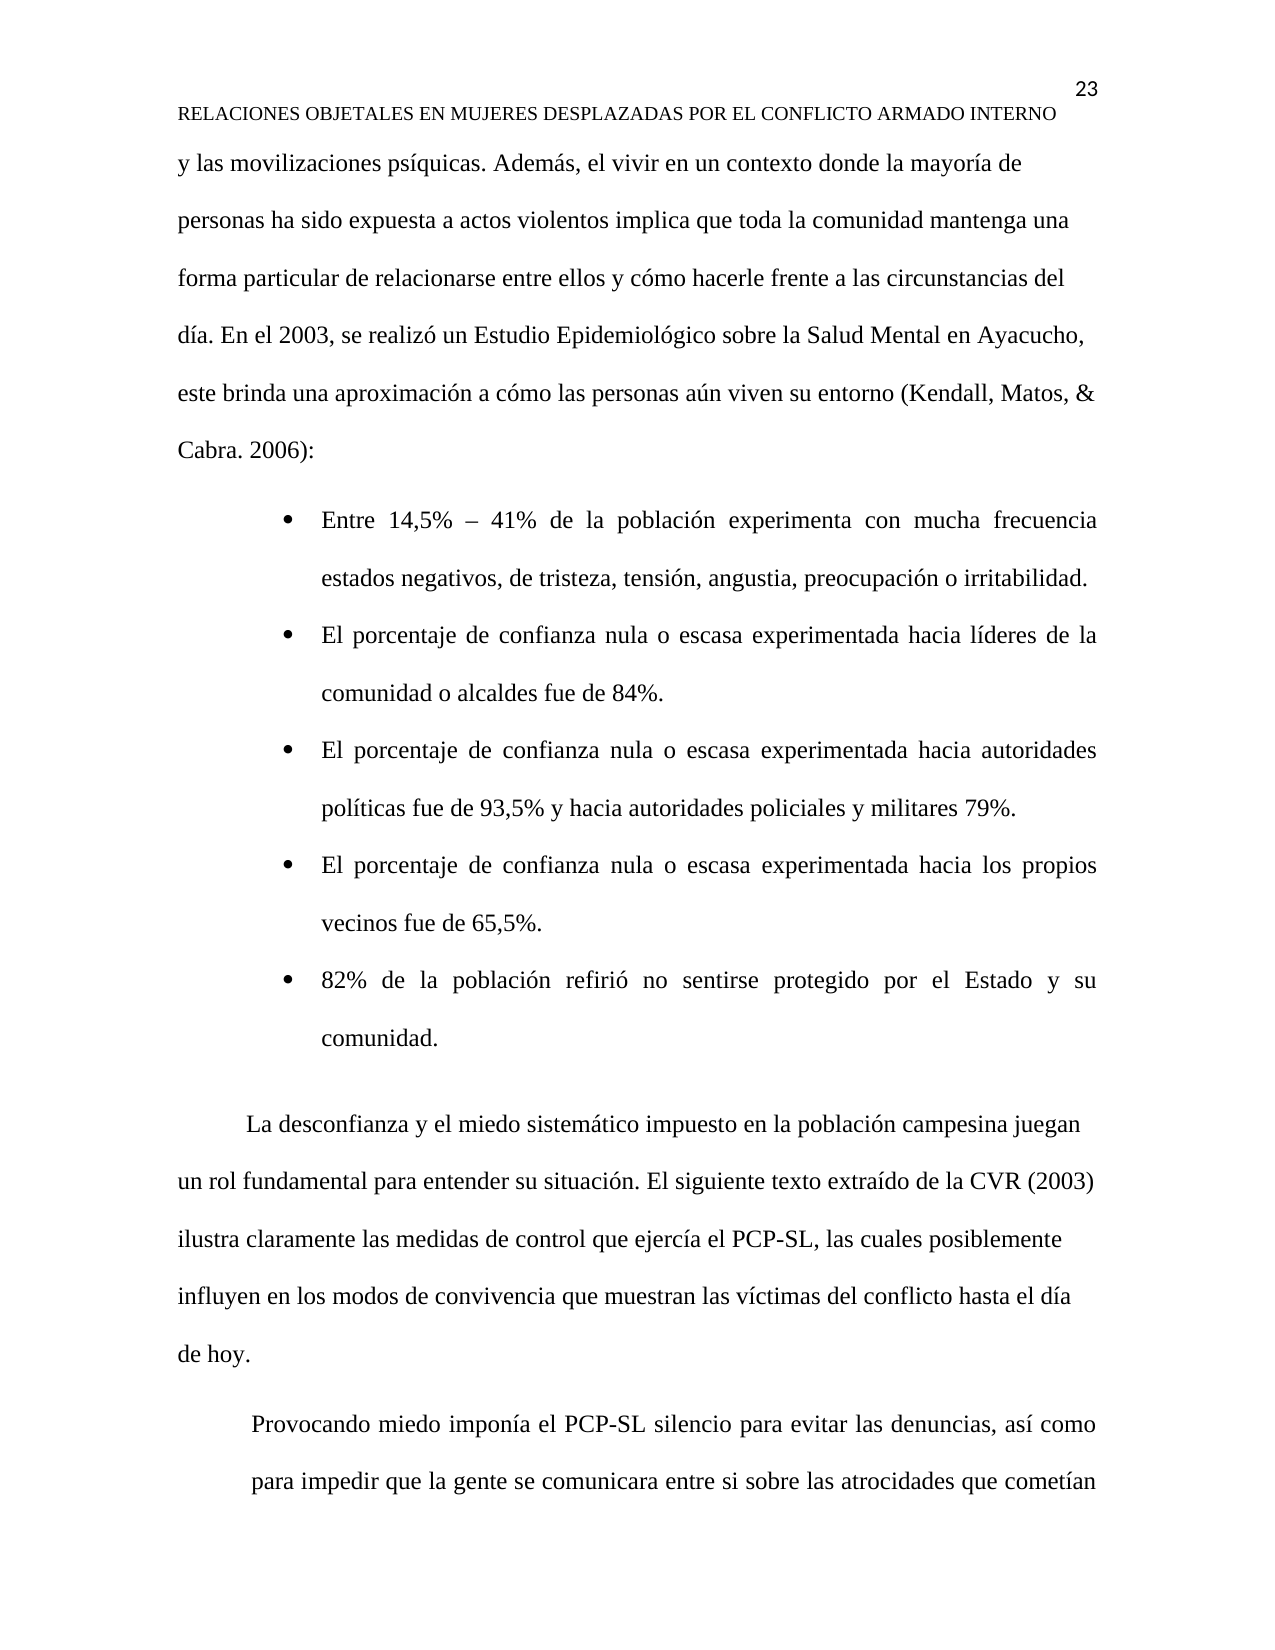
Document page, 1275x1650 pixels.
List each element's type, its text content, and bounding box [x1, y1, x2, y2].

list El porcentaje de confianza nula o escasa experimentada hacia autoridades políticas fue de 93,5% y hacia autoridades policiales y militares 79%. [283, 735, 1098, 821]
list El porcentaje de confianza nula o escasa experimentada hacia los propios vecinos fue de 65,5%. [283, 850, 1098, 936]
text La desconfianza y el miedo sistemático impuesto en la población campesina juegan un rol fundamental para entender su situación. El siguiente texto extraído de la CVR (2003) ilustra claramente las medidas de control que ejercía el PCP-SL, las cuales posiblemente influyen en los modos de convivencia que muestran las víctimas del conflicto hasta el día de hoy. [177, 1109, 1098, 1368]
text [251, 1409, 1098, 1495]
list El porcentaje de confianza nula o escasa experimentada hacia líderes de la comunidad o alcaldes fue de 84%. [283, 620, 1098, 706]
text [177, 148, 1098, 464]
list Entre 14,5% – 41% de la población experimenta con mucha frecuencia estados negativos, de tristeza, tensión, angustia, preocupación o irritabilidad. [283, 505, 1098, 591]
list 82% de la población refirió no sentirse protegido por el Estado y su comunidad. [283, 965, 1098, 1051]
